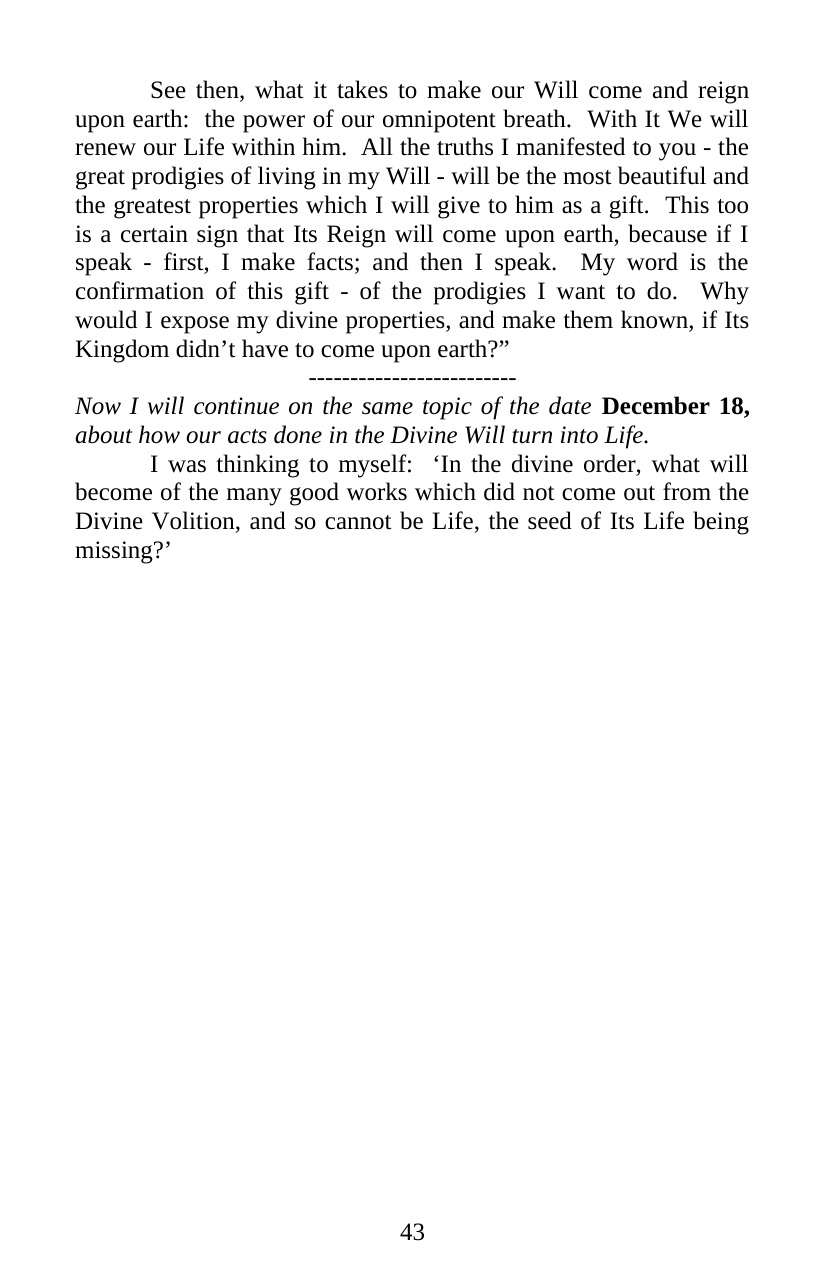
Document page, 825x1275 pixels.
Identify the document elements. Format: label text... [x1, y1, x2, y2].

subtitle See then, what it takes to make our Will come and reign upon earth: the power of our omnipotent breath. With It We will renew our Life within him. All the truths I manifested to you - the great prodigies of living in my Will - will be the most beautiful and the greatest properties which I will give to him as a gift. This too is a certain sign that Its Reign will come upon earth, because if I speak - first, I make facts; and then I speak. My word is the confirmation of this gift - of the prodigies I want to do. Why would I expose my divine properties, and make them known, if Its Kingdom didn’t have to come upon earth?” [75, 75, 750, 362]
subtitle Now I will continue on the same topic of the date December 18, about how our acts done in the Divine Will turn into Life. [75, 391, 750, 449]
subtitle I was thinking to myself: ‘In the divine order, what will become of the many good works which did not come out from the Divine Volition, and so cannot be Life, the seed of Its Life being missing?’ [75, 449, 750, 564]
subtitle ------------------------- [75, 362, 750, 391]
